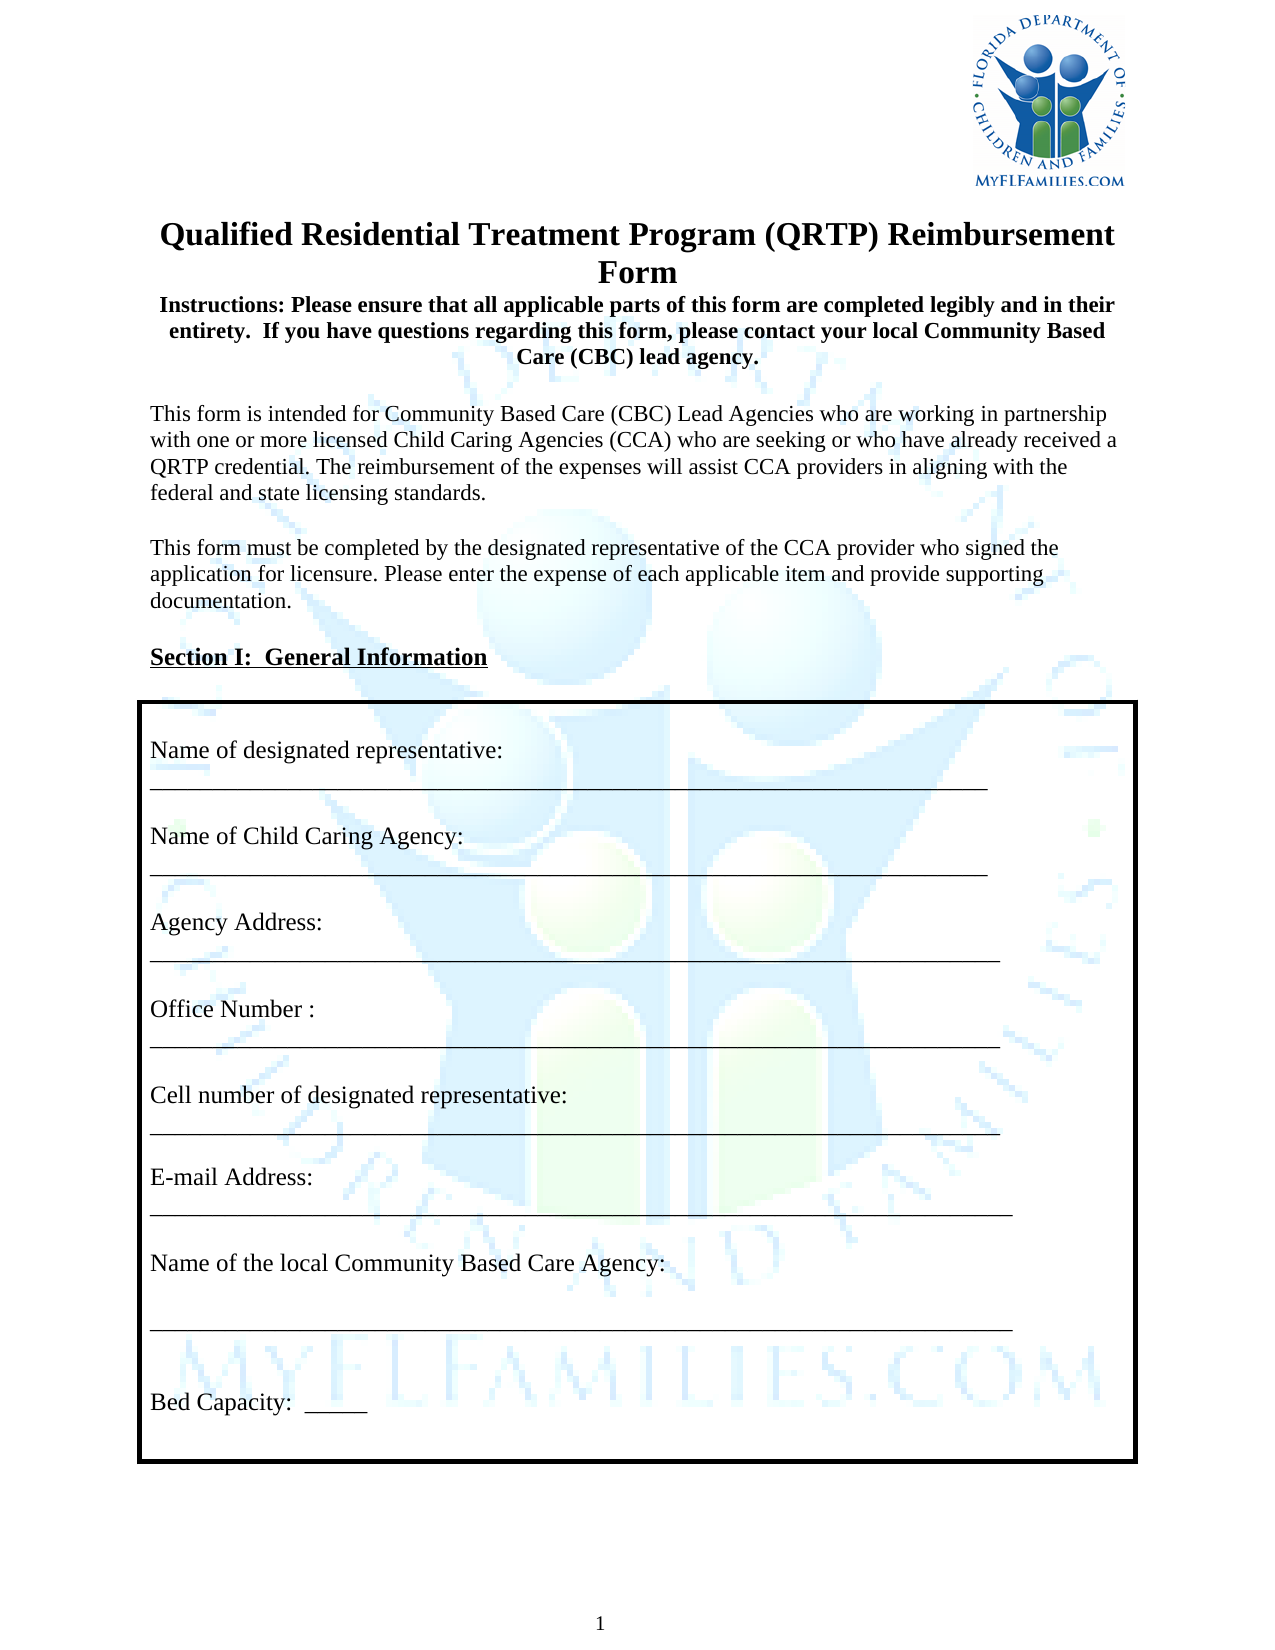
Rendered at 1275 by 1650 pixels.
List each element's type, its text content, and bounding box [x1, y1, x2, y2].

text _____________________________________________________________________ [150, 1305, 1125, 1334]
text ____________________________________________________________________ [150, 1022, 1125, 1051]
subtitle Instructions: Please ensure that all applicable parts of this form are completed legibly and in their entirety. If you have questions regarding this form, please contact your local Community Based Care (CBC) lead agency. [150, 291, 1125, 370]
picture [972, 15, 1125, 186]
text Agency Address: ____________________________________________________________________ [150, 907, 1125, 965]
text Name of the local Community Based Care Agency: [150, 1248, 1125, 1277]
text This form is intended for Community Based Care (CBC) Lead Agencies who are working in partnership with one or more licensed Child Caring Agencies (CCA) who are seeking or who have already received a QRTP credential. The reimbursement of the expenses will assist CCA providers in aligning with the federal and state licensing standards. [150, 400, 1125, 505]
text Name of Child Caring Agency: ___________________________________________________________________ [150, 821, 1125, 879]
text Bed Capacity: _____ [142, 1380, 1133, 1459]
text This form must be completed by the designated representative of the CCA provider who signed the application for licensure. Please enter the expense of each applicable item and provide supporting documentation. [150, 534, 1125, 613]
text E-mail Address: _____________________________________________________________________ [150, 1162, 1125, 1219]
text Cell number of designated representative: [150, 1080, 1125, 1109]
text ___________________________________________________________________ [150, 764, 1125, 792]
text Name of designated representative: [150, 735, 1125, 764]
text Office Number : [150, 965, 1125, 1022]
text Qualified Residential Treatment Program (QRTP) Reimbursement Form [150, 214, 1125, 291]
text Section I: General Information [150, 613, 1125, 671]
text ____________________________________________________________________ [150, 1109, 1125, 1137]
